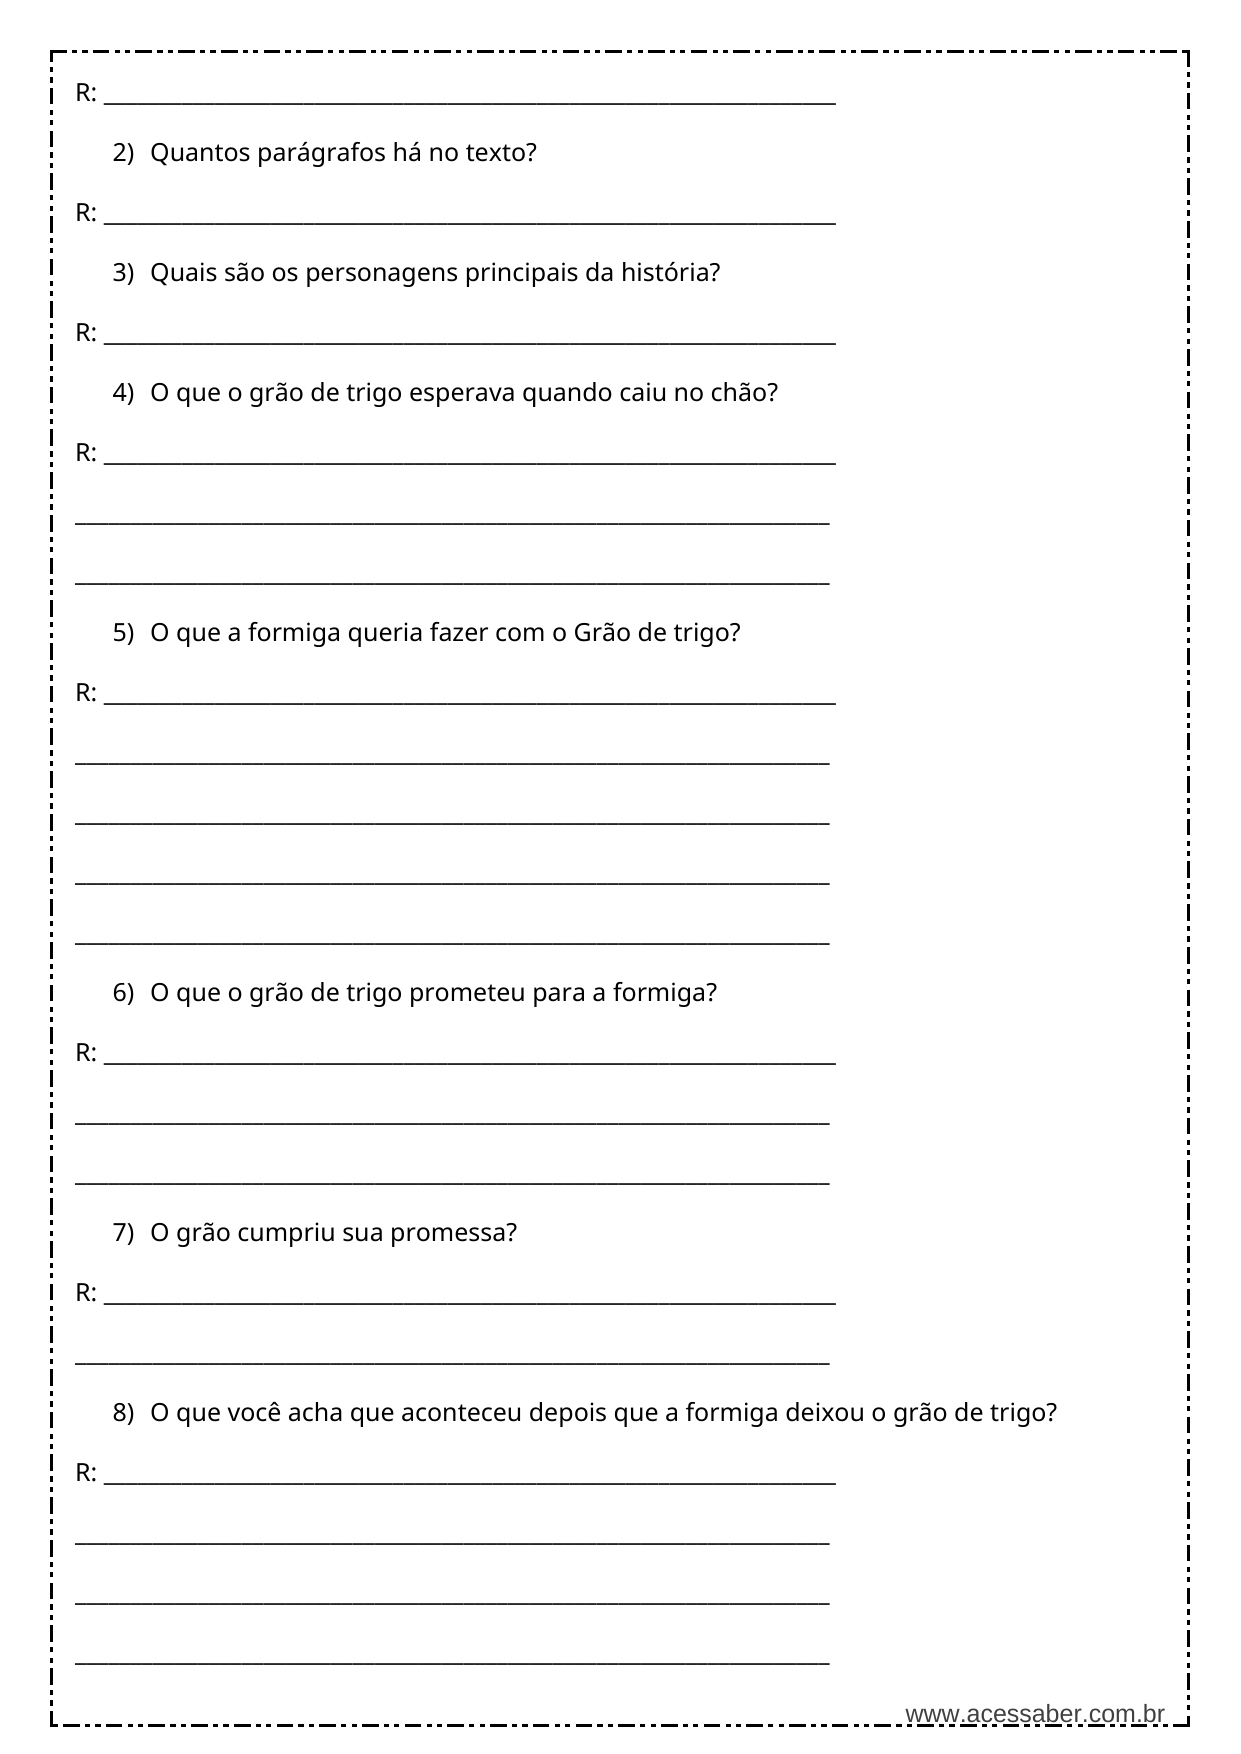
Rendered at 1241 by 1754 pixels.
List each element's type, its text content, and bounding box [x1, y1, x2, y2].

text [75, 1635, 1165, 1669]
list O que você acha que aconteceu depois que a formiga deixou o grão de trigo? [112, 1395, 1165, 1429]
list O grão cumpriu sua promessa? [112, 1215, 1165, 1249]
text R: __________________________________________________________________ [75, 195, 1165, 229]
text ____________________________________________________________________ [75, 855, 1165, 889]
text ____________________________________________________________________ [75, 495, 1165, 529]
text ____________________________________________________________________ [75, 795, 1165, 829]
list O que o grão de trigo esperava quando caiu no chão? [112, 375, 1165, 409]
text R: __________________________________________________________________ [75, 1035, 1165, 1069]
text R: __________________________________________________________________ [75, 75, 1165, 109]
list O que o grão de trigo prometeu para a formiga? [112, 975, 1165, 1009]
text ____________________________________________________________________ [75, 1155, 1165, 1189]
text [75, 1515, 1165, 1549]
list Quantos parágrafos há no texto? [112, 135, 1165, 169]
text ____________________________________________________________________ [75, 1335, 1165, 1369]
text ____________________________________________________________________ [75, 735, 1165, 769]
text R: __________________________________________________________________ [75, 1275, 1165, 1309]
text ____________________________________________________________________ [75, 555, 1165, 589]
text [75, 1575, 1165, 1609]
text R: __________________________________________________________________ [75, 435, 1165, 469]
list Quais são os personagens principais da história? [112, 255, 1165, 289]
text R: __________________________________________________________________ [75, 315, 1165, 349]
text R: __________________________________________________________________ [75, 675, 1165, 709]
text ____________________________________________________________________ [75, 915, 1165, 949]
text ____________________________________________________________________ [75, 1095, 1165, 1129]
list O que a formiga queria fazer com o Grão de trigo? [112, 615, 1165, 649]
text R: __________________________________________________________________ [75, 1455, 1165, 1489]
